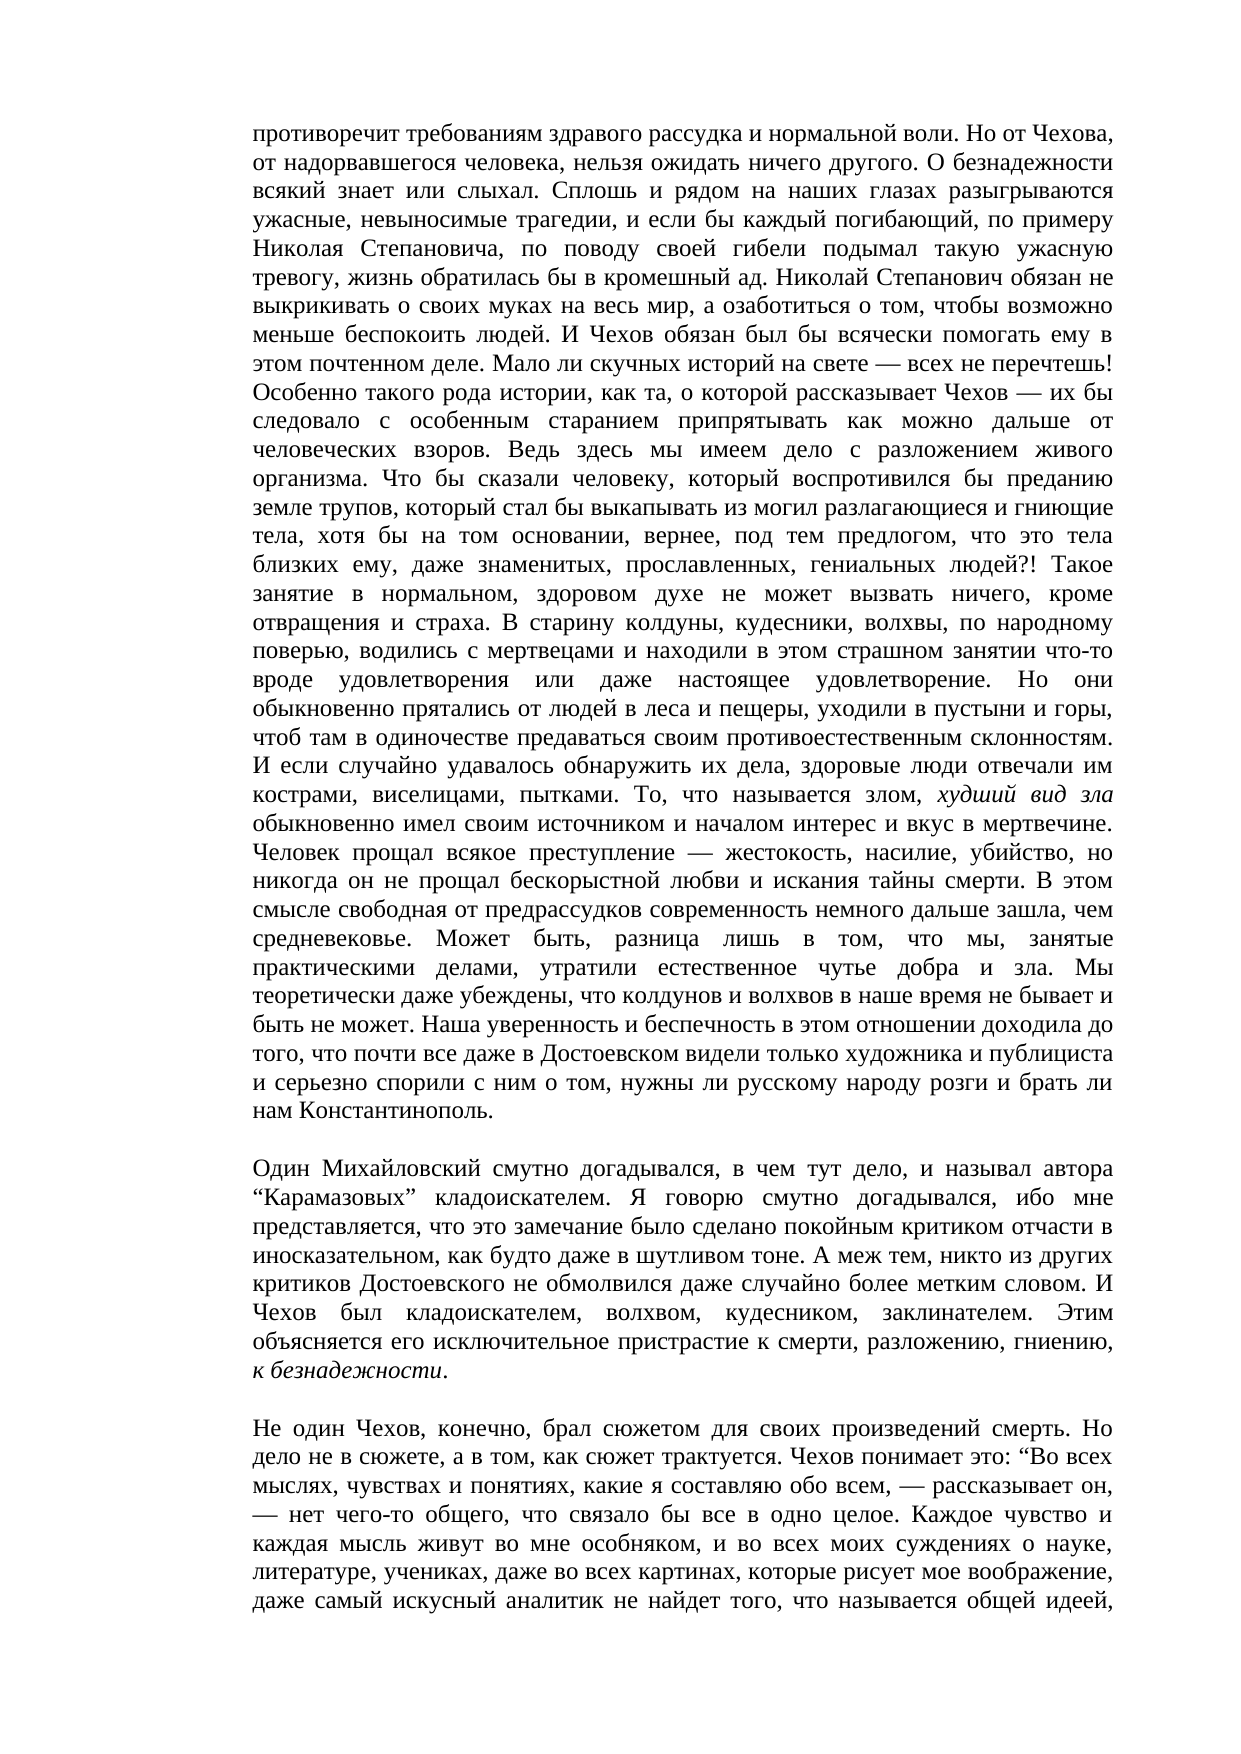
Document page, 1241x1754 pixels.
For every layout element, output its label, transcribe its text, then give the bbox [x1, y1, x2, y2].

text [252, 118, 1114, 1124]
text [252, 1413, 1114, 1614]
text Один Михайловский смутно догадывался, в чем тут дело, и называл автора “Карамазовых” кладоискателем. Я говорю смутно догадывался, ибо мне представляется, что это замечание было сделано покойным критиком отчасти в иносказательном, как будто даже в шутливом тоне. А меж тем, никто из других критиков Достоевского не обмолвился даже случайно более метким словом. И Чехов был кладоискателем, волхвом, кудесником, заклинателем. Этим объясняется его исключительное пристрастие к смерти, разложению, гниению, к безнадежности. [252, 1153, 1114, 1383]
